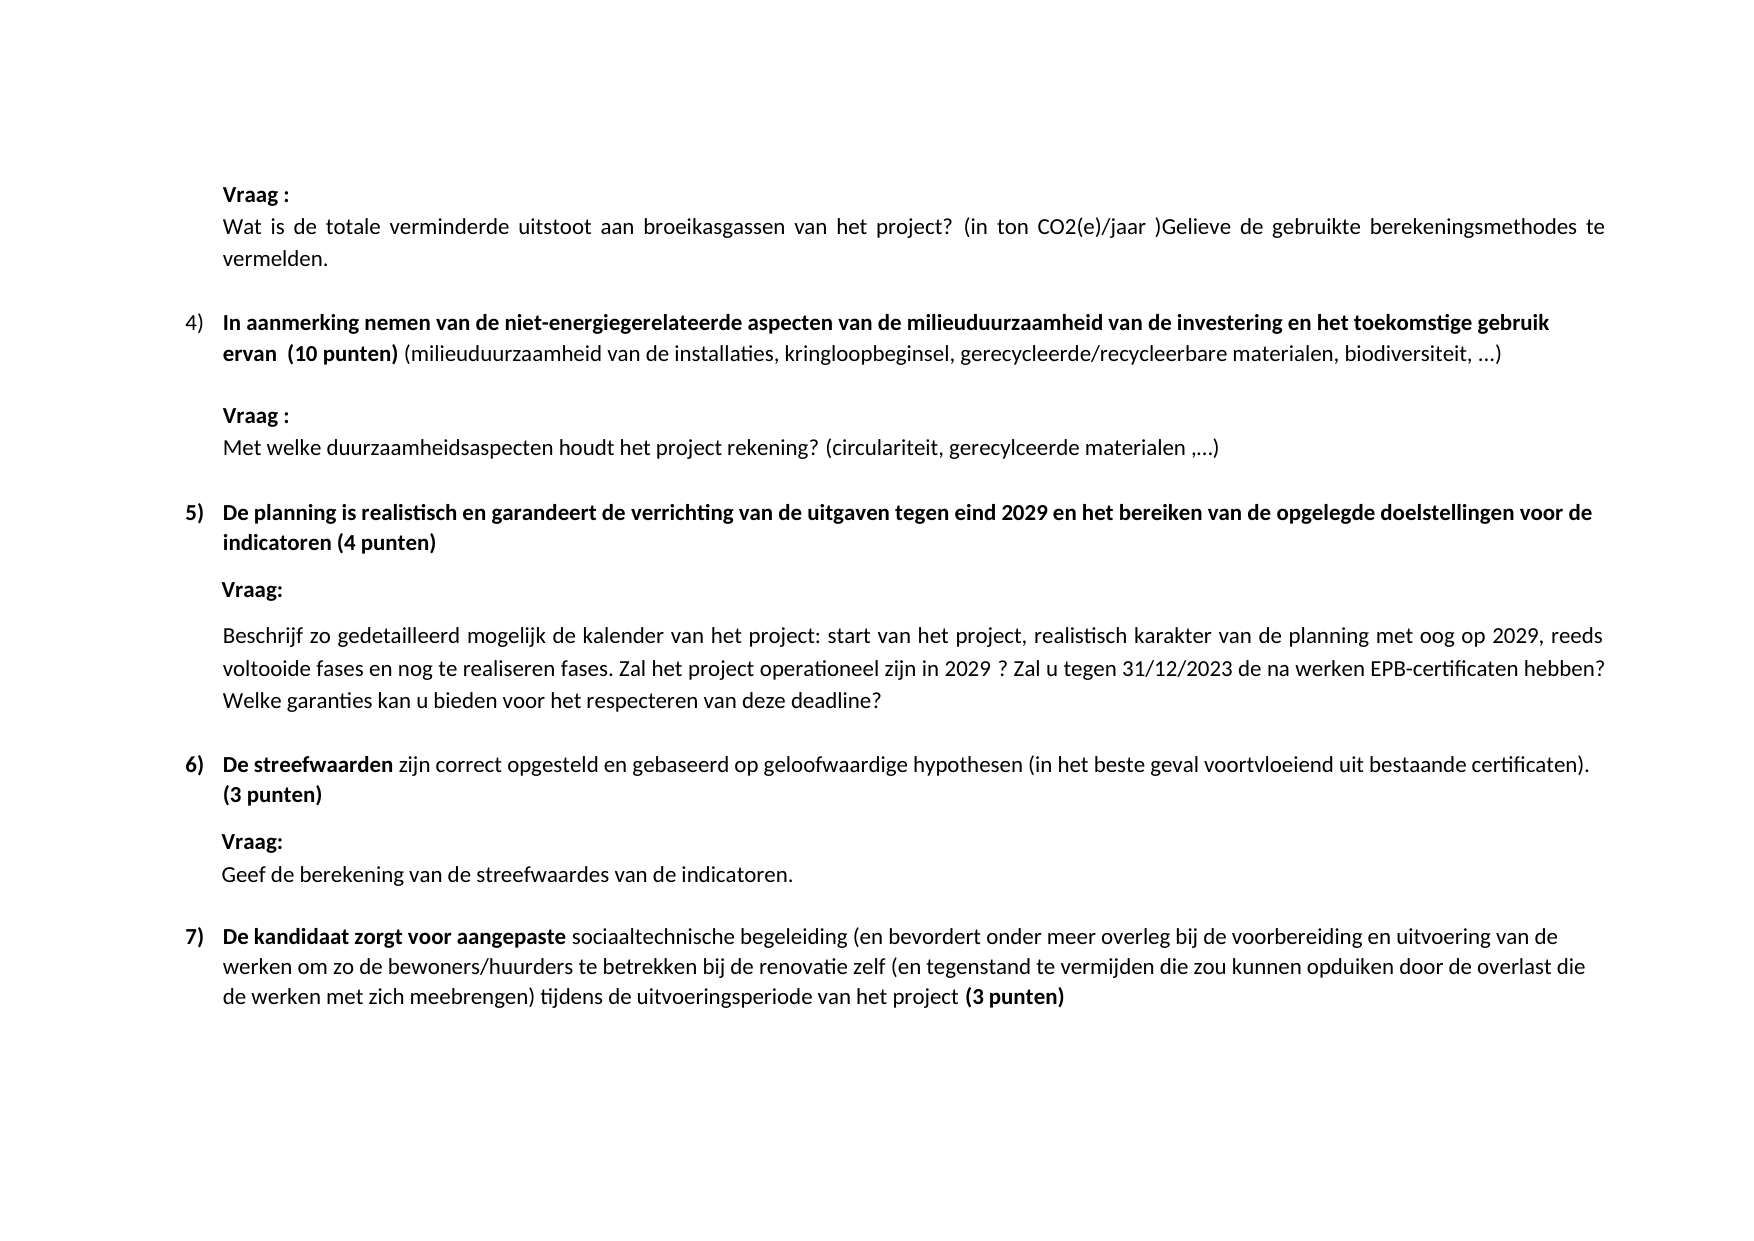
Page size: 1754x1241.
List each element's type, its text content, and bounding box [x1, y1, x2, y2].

list De streefwaarden zijn correct opgesteld en gebaseerd op geloofwaardige hypothesen (in het beste geval voortvloeiend uit bestaande certificaten). (3 punten) [185, 750, 1606, 809]
list Vraag : [223, 180, 1606, 208]
text Vraag: [221, 575, 1606, 603]
list Vraag : [223, 401, 1606, 429]
list In aanmerking nemen van de niet-energiegerelateerde aspecten van de milieuduurzaamheid van de investering en het toekomstige gebruik ervan (10 punten) (milieuduurzaamheid van de installaties, kringloopbeginsel, gerecycleerde/recycleerbare materialen, biodiversiteit, ...) [185, 308, 1606, 367]
text Vraag: [221, 827, 1606, 856]
list De kandidaat zorgt voor aangepaste sociaaltechnische begeleiding (en bevordert onder meer overleg bij de voorbereiding en uitvoering van de werken om zo de bewoners/huurders te betrekken bij de renovatie zelf (en tegenstand te vermijden die zou kunnen opduiken door de overlast die de werken met zich meebrengen) tijdens de uitvoeringsperiode van het project (3 punten) [185, 922, 1606, 1011]
list De planning is realistisch en garandeert de verrichting van de uitgaven tegen eind 2029 en het bereiken van de opgelegde doelstellingen voor de indicatoren (4 punten) [185, 498, 1606, 556]
list Met welke duurzaamheidsaspecten houdt het project rekening? (circulariteit, gerecylceerde materialen ,…) [223, 433, 1606, 461]
text Geef de berekening van de streefwaardes van de indicatoren. [148, 860, 1606, 888]
list Wat is de totale verminderde uitstoot aan broeikasgassen van het project? (in ton CO2(e)/jaar )Gelieve de gebruikte berekeningsmethodes te vermelden. [223, 212, 1606, 272]
list Beschrijf zo gedetailleerd mogelijk de kalender van het project: start van het project, realistisch karakter van de planning met oog op 2029, reeds voltooide fases en nog te realiseren fases. Zal het project operationeel zijn in 2029 ? Zal u tegen 31/12/2023 de na werken EPB-certificaten hebben? Welke garanties kan u bieden voor het respecteren van deze deadline? [223, 622, 1606, 714]
